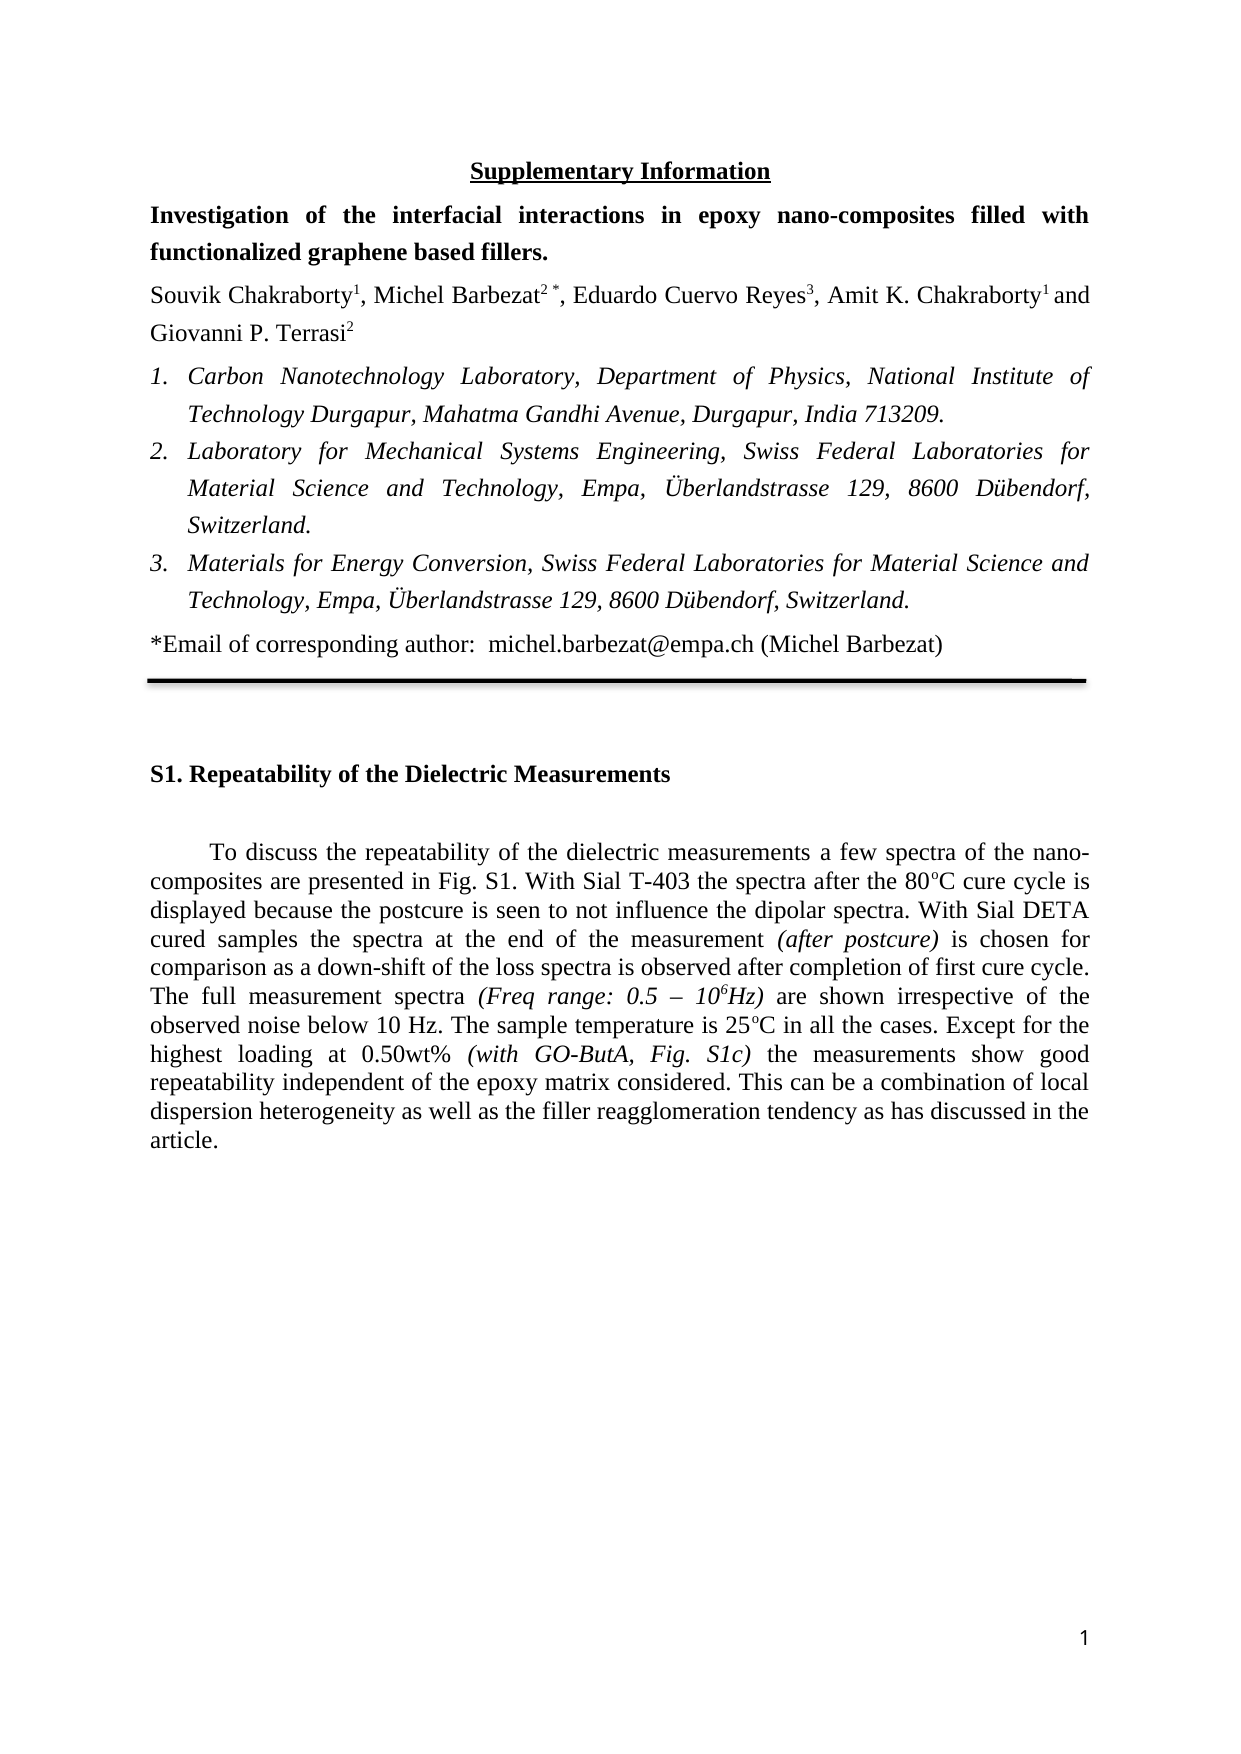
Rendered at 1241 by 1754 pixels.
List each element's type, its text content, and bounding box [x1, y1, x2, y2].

text Investigation of the interfacial interactions in epoxy nano-composites filled with functionalized graphene based fillers. [150, 200, 1090, 266]
text S1. Repeatability of the Dielectric Measurements [150, 759, 1090, 788]
text To discuss the repeatability of the dielectric measurements a few spectra of the nano-composites are presented in Fig. S1. With Sial T-403 the spectra after the 80oC cure cycle is displayed because the postcure is seen to not influence the dipolar spectra. With Sial DETA cured samples the spectra at the end of the measurement (after postcure) is chosen for comparison as a down-shift of the loss spectra is observed after completion of first cure cycle. The full measurement spectra (Freq range: 0.5 – 106Hz) are shown irrespective of the observed noise below 10 Hz. The sample temperature is 25oC in all the cases. Except for the highest loading at 0.50wt% (with GO-ButA, Fig. S1c) the measurements show good repeatability independent of the epoxy matrix considered. This can be a combination of local dispersion heterogeneity as well as the filler reagglomeration tendency as has discussed in the article. [150, 837, 1090, 1154]
text Souvik Chakraborty1, Michel Barbezat2 *, Eduardo Cuervo Reyes3, Amit K. Chakraborty1 and Giovanni P. Terrasi2 [150, 281, 1090, 347]
list Materials for Energy Conversion, Swiss Federal Laboratories for Material Science and Technology, Empa, Überlandstrasse 129, 8600 Dübendorf, Switzerland. [150, 548, 1090, 614]
list Laboratory for Mechanical Systems Engineering, Swiss Federal Laboratories for Material Science and Technology, Empa, Überlandstrasse 129, 8600 Dübendorf, Switzerland. [150, 436, 1090, 539]
list Carbon Nanotechnology Laboratory, Department of Physics, National Institute of Technology Durgapur, Mahatma Gandhi Avenue, Durgapur, India 713209. [150, 361, 1090, 427]
text Supplementary Information [150, 156, 1090, 185]
text *Email of corresponding author: michel.barbezat@empa.ch (Michel Barbezat) [150, 629, 1090, 657]
